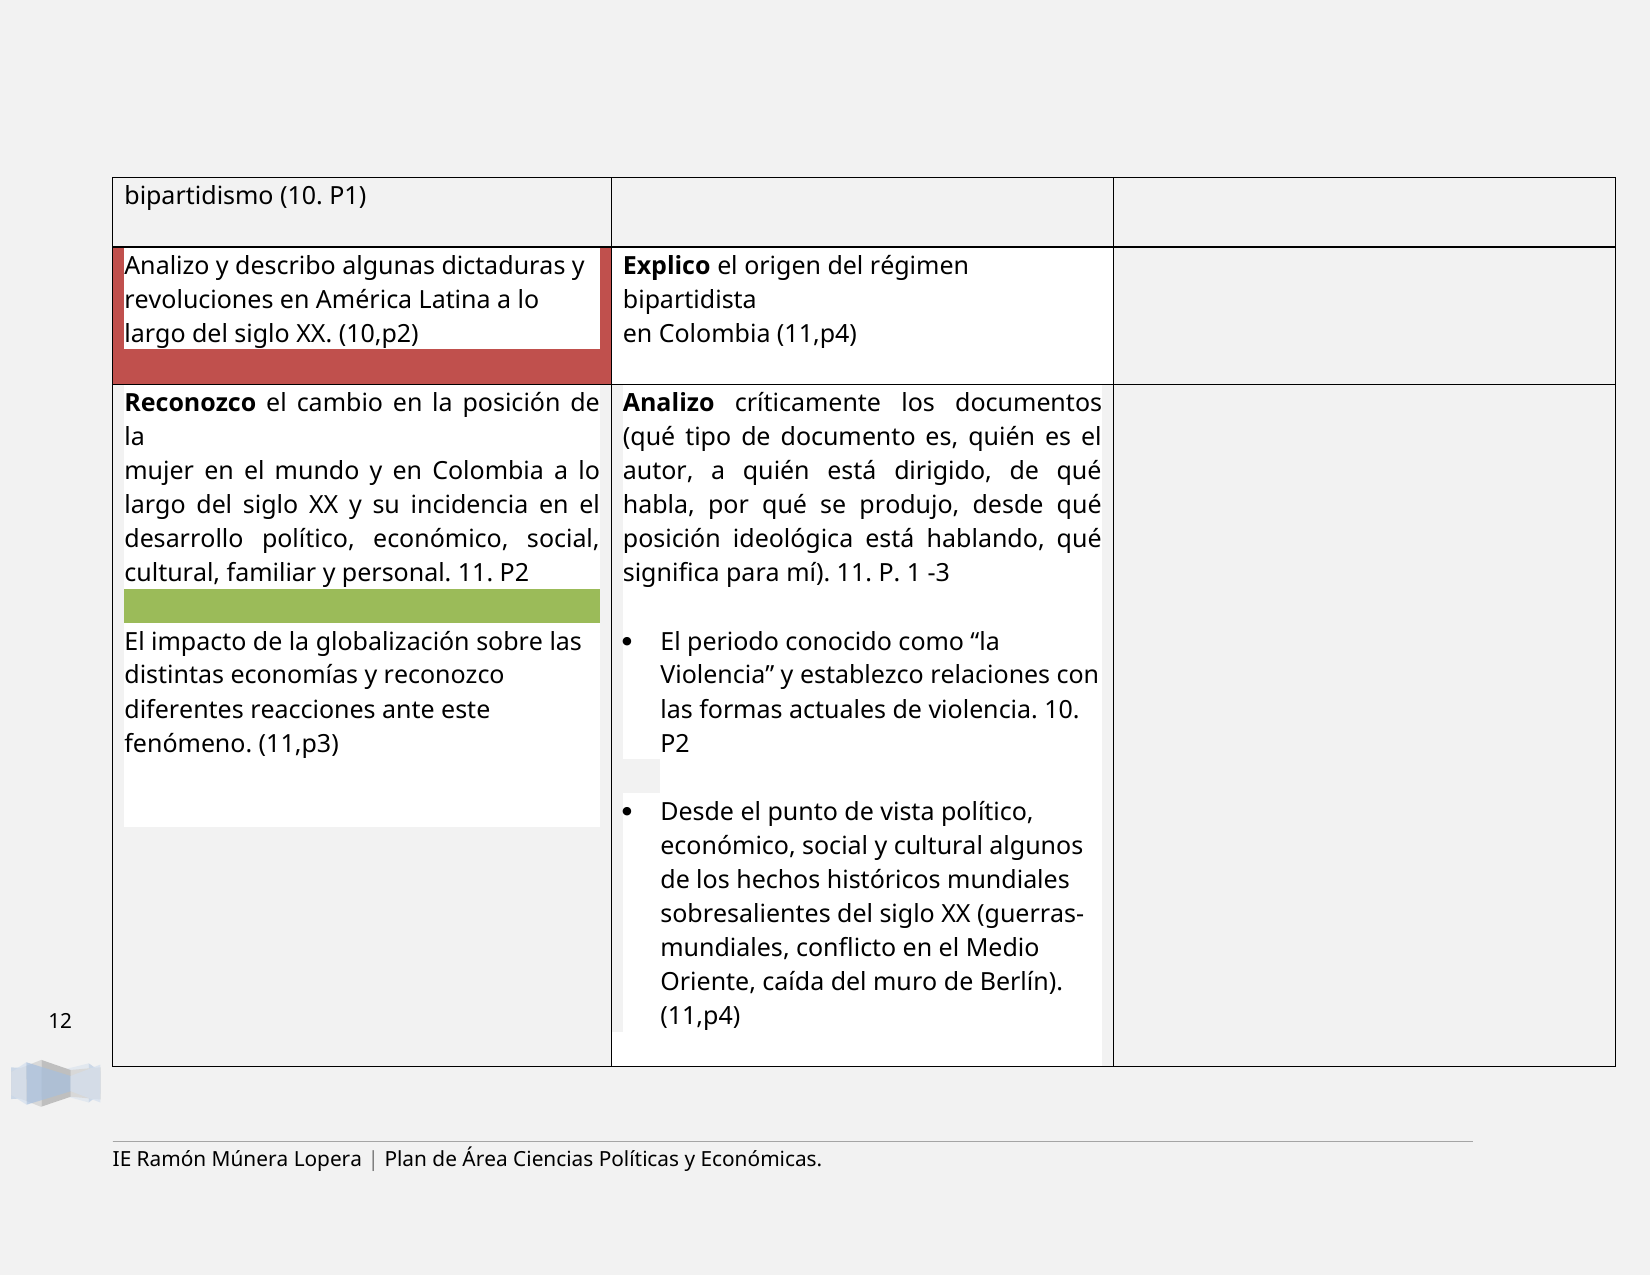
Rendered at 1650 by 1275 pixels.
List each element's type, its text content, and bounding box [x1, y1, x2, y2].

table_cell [1114, 178, 1615, 246]
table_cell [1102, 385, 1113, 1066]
table_cell [1114, 248, 1615, 384]
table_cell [113, 385, 611, 1066]
table_cell [1114, 385, 1615, 1066]
table_cell [612, 178, 1113, 246]
table_cell Explico el origen del régimen bipartidista en Colombia (11,p4) [612, 248, 1113, 384]
table_cell Analizo y describo algunas dictaduras y revoluciones en América Latina a lo largo del siglo XX. (10,p2) [113, 248, 611, 384]
